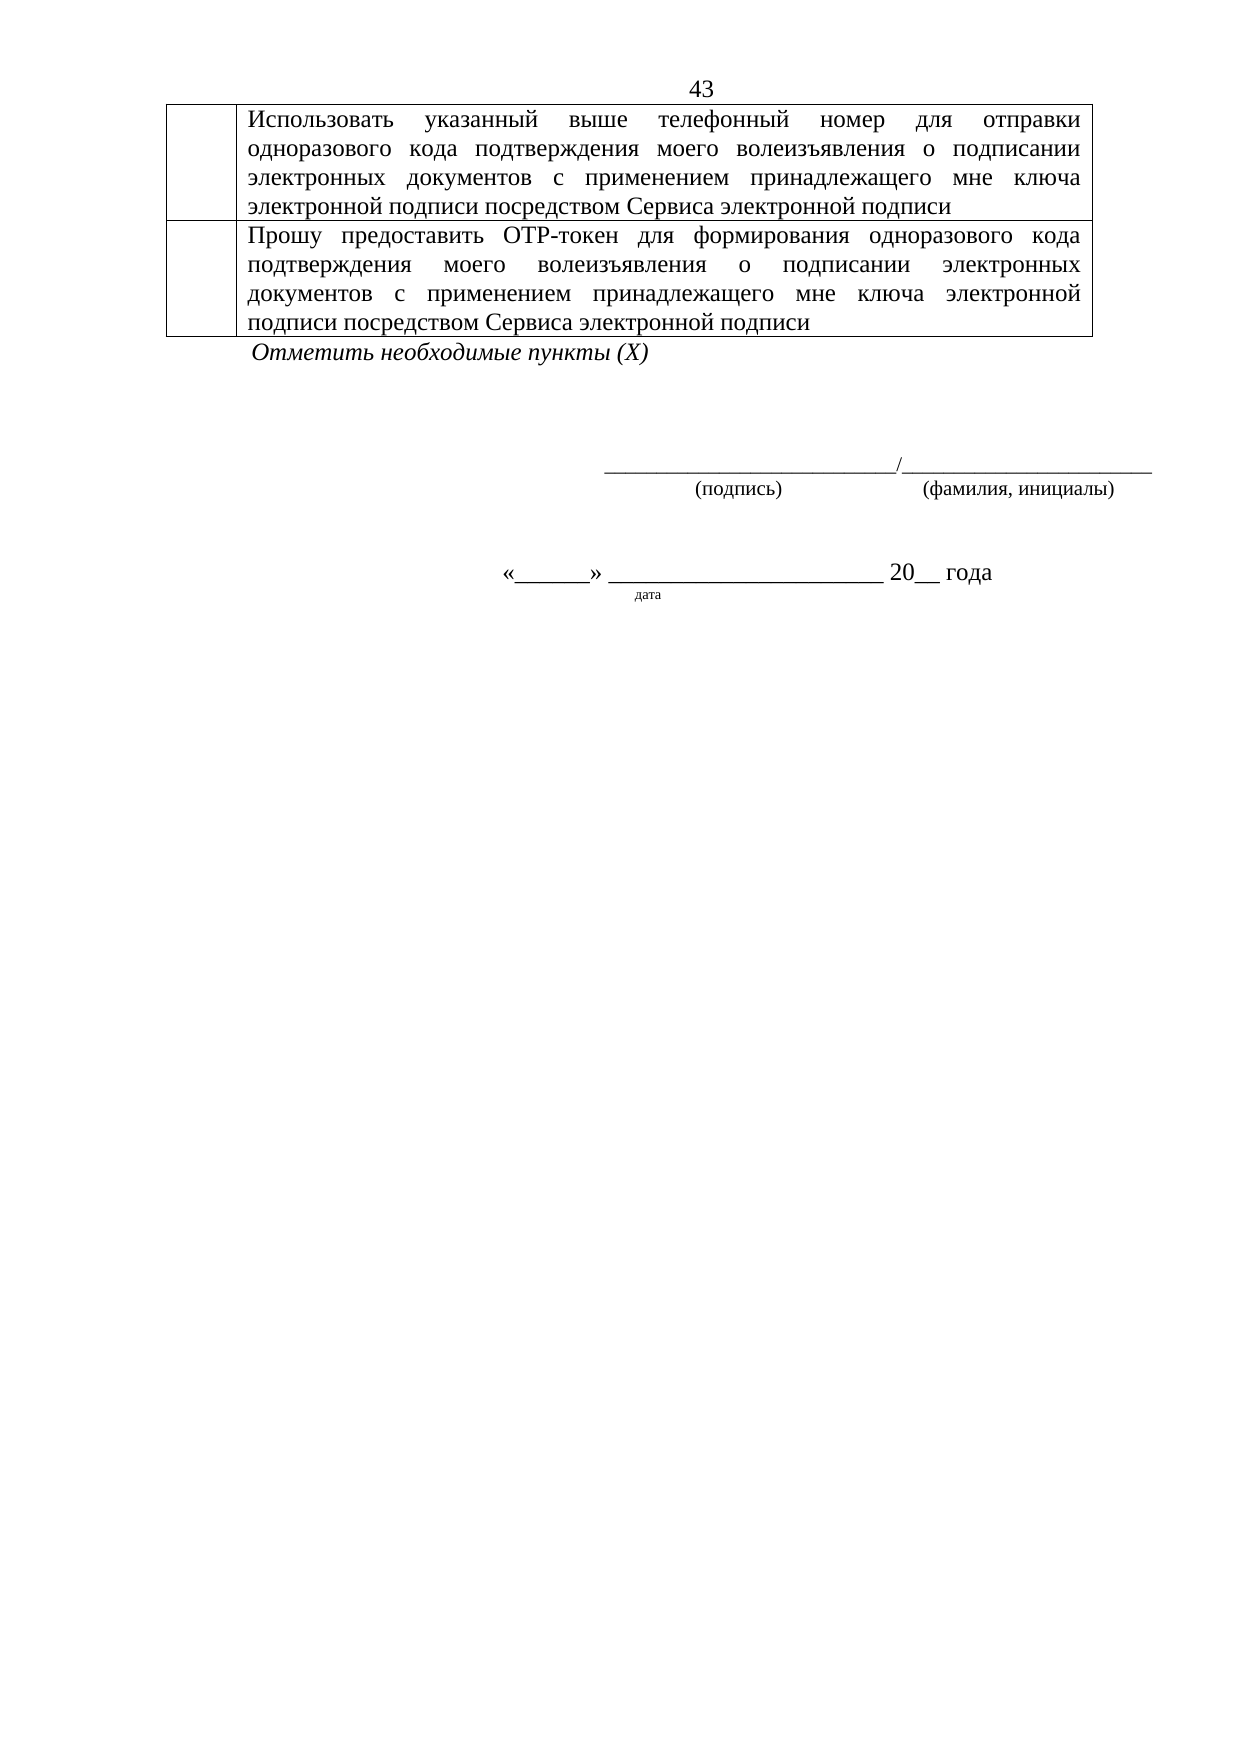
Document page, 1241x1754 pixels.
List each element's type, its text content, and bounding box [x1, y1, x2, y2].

text «______» ______________________ 20__ года [502, 557, 1152, 586]
table_header Использовать указанный выше телефонный номер для отправки одноразового кода подтверждения моего волеизъявления о подписании электронных документов с применением принадлежащего мне ключа электронной подписи посредством Сервиса электронной подписи [237, 105, 1092, 219]
text дата [620, 586, 1152, 615]
table_cell [167, 221, 236, 336]
text (подпись) (фамилия, инициалы) [679, 476, 1152, 500]
text ____________________________/________________________ [177, 452, 1152, 476]
table_cell Прошу предоставить ОТР-токен для формирования одноразового кода подтверждения моего волеизъявления о подписании электронных документов с применением принадлежащего мне ключа электронной подписи посредством Сервиса электронной подписи [237, 221, 1092, 336]
text Отметить необходимые пункты (Х) [177, 337, 1152, 365]
table_header [167, 105, 236, 219]
